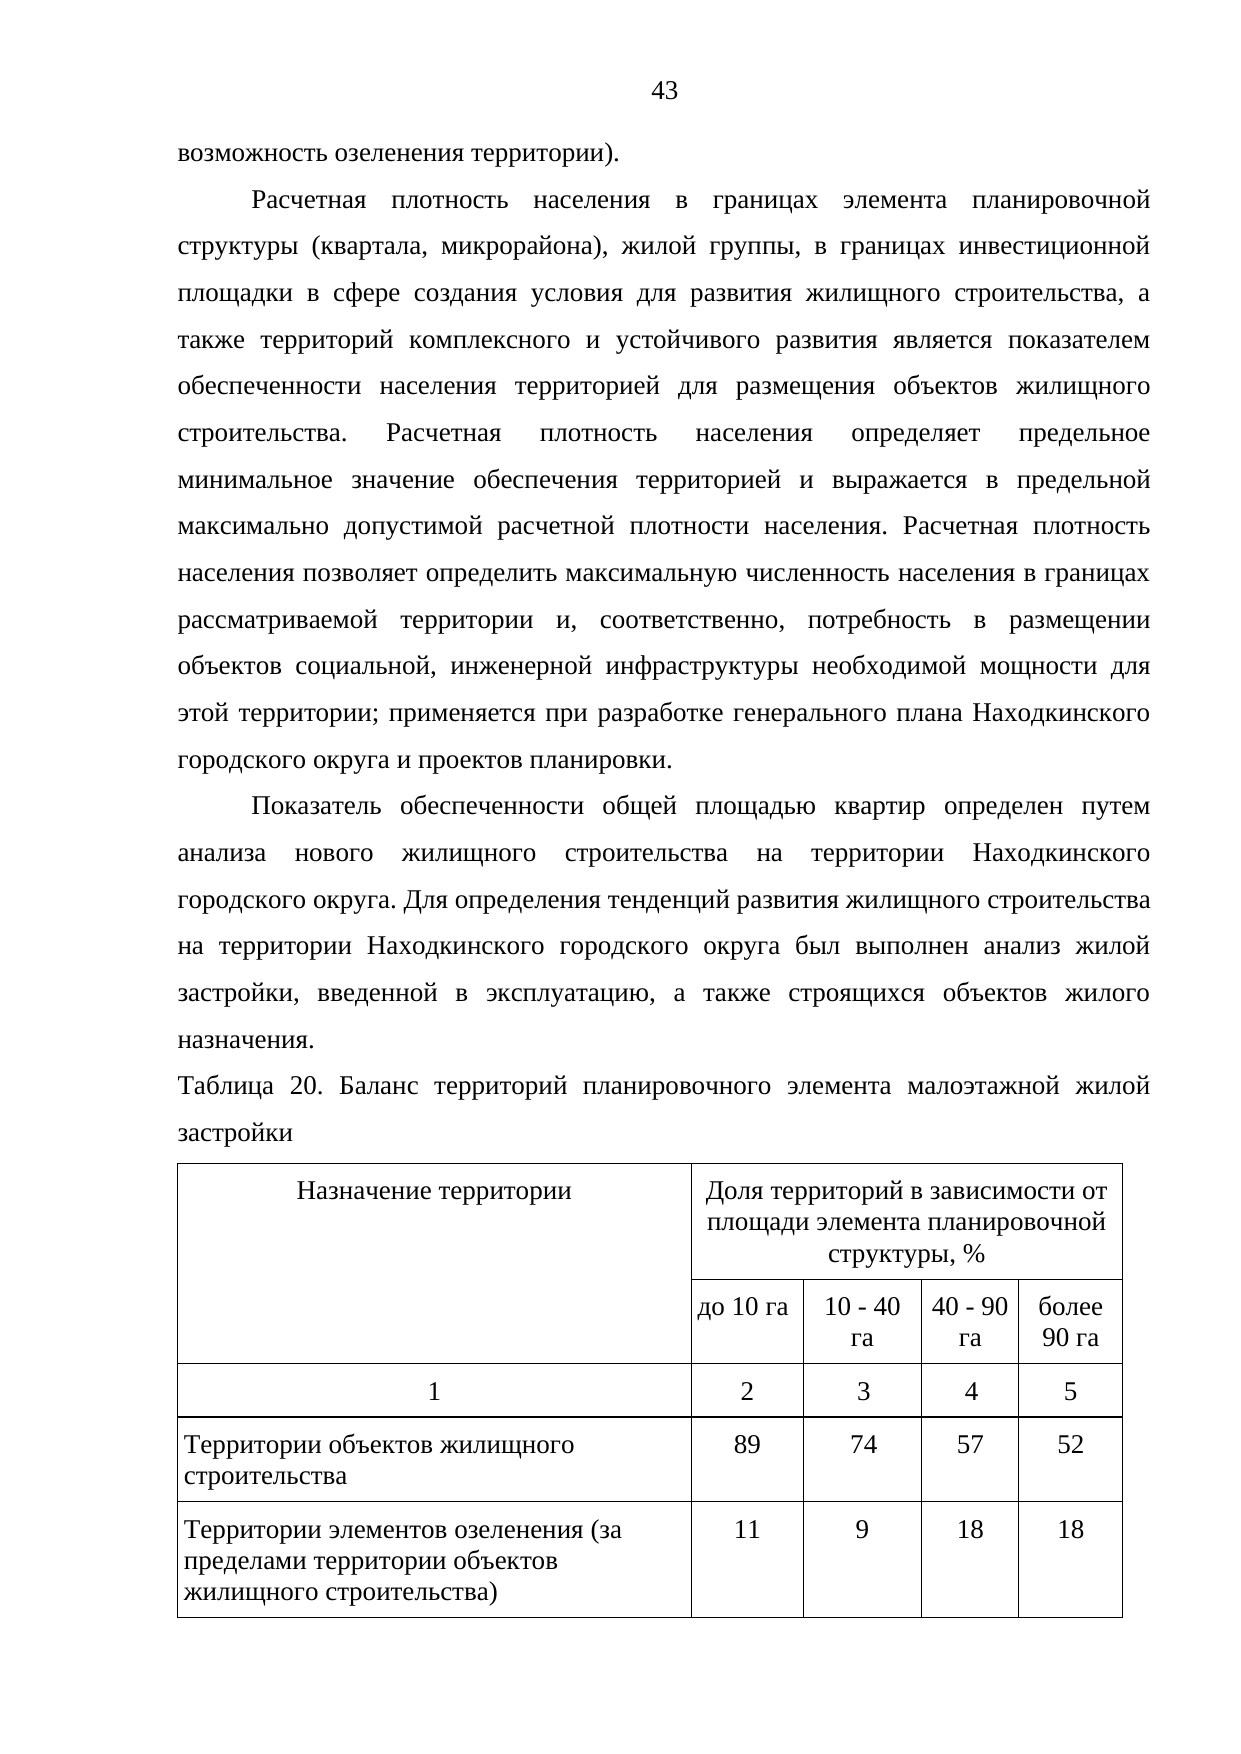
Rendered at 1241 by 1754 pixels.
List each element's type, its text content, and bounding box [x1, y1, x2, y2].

table_cell 89 [692, 1418, 803, 1501]
text Таблица 20. Баланс территорий планировочного элемента малоэтажной жилой застройки [177, 1069, 1152, 1147]
table_cell до 10 га [692, 1280, 803, 1363]
table_cell 18 [1019, 1502, 1122, 1617]
table_cell 40 - 90 га [922, 1280, 1018, 1363]
table_cell 4 [922, 1364, 1018, 1416]
table_header Доля территорий в зависимости от площади элемента планировочной структуры, % [692, 1164, 1122, 1278]
table_cell 3 [804, 1364, 921, 1416]
text Расчетная плотность населения в границах элемента планировочной структуры (квартала, микрорайона), жилой группы, в границах инвестиционной площадки в сфере создания условия для развития жилищного строительства, а также территорий комплексного и устойчивого развития является показателем обеспеченности населения территорией для размещения объектов жилищного строительства. Расчетная плотность населения определяет предельное минимальное значение обеспечения территорией и выражается в предельной максимально допустимой расчетной плотности населения. Расчетная плотность населения позволяет определить максимальную численность населения в границах рассматриваемой территории и, соответственно, потребность в размещении объектов социальной, инженерной инфраструктуры необходимой мощности для этой территории; применяется при разработке генерального плана Находкинского городского округа и проектов планировки. [177, 183, 1152, 774]
table_cell 1 [178, 1364, 691, 1416]
table_cell 9 [804, 1502, 921, 1617]
table_cell 5 [1019, 1364, 1122, 1416]
table_cell 2 [692, 1364, 803, 1416]
table_cell 74 [804, 1418, 921, 1501]
table_cell 10 - 40 га [804, 1280, 921, 1363]
table_cell 52 [1019, 1418, 1122, 1501]
table_cell более 90 га [1019, 1280, 1122, 1363]
table_cell Территории элементов озеленения (за пределами территории объектов жилищного строительства) [178, 1502, 691, 1617]
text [177, 136, 1152, 167]
table_cell 57 [922, 1418, 1018, 1501]
table_cell Территории объектов жилищного строительства [178, 1418, 691, 1501]
table_cell 11 [692, 1502, 803, 1617]
table_cell 18 [922, 1502, 1018, 1617]
text Показатель обеспеченности общей площадью квартир определен путем анализа нового жилищного строительства на территории Находкинского городского округа. Для определения тенденций развития жилищного строительства на территории Находкинского городского округа был выполнен анализ жилой застройки, введенной в эксплуатацию, а также строящихся объектов жилого назначения. [177, 789, 1152, 1054]
table_header Назначение территории [178, 1164, 691, 1363]
